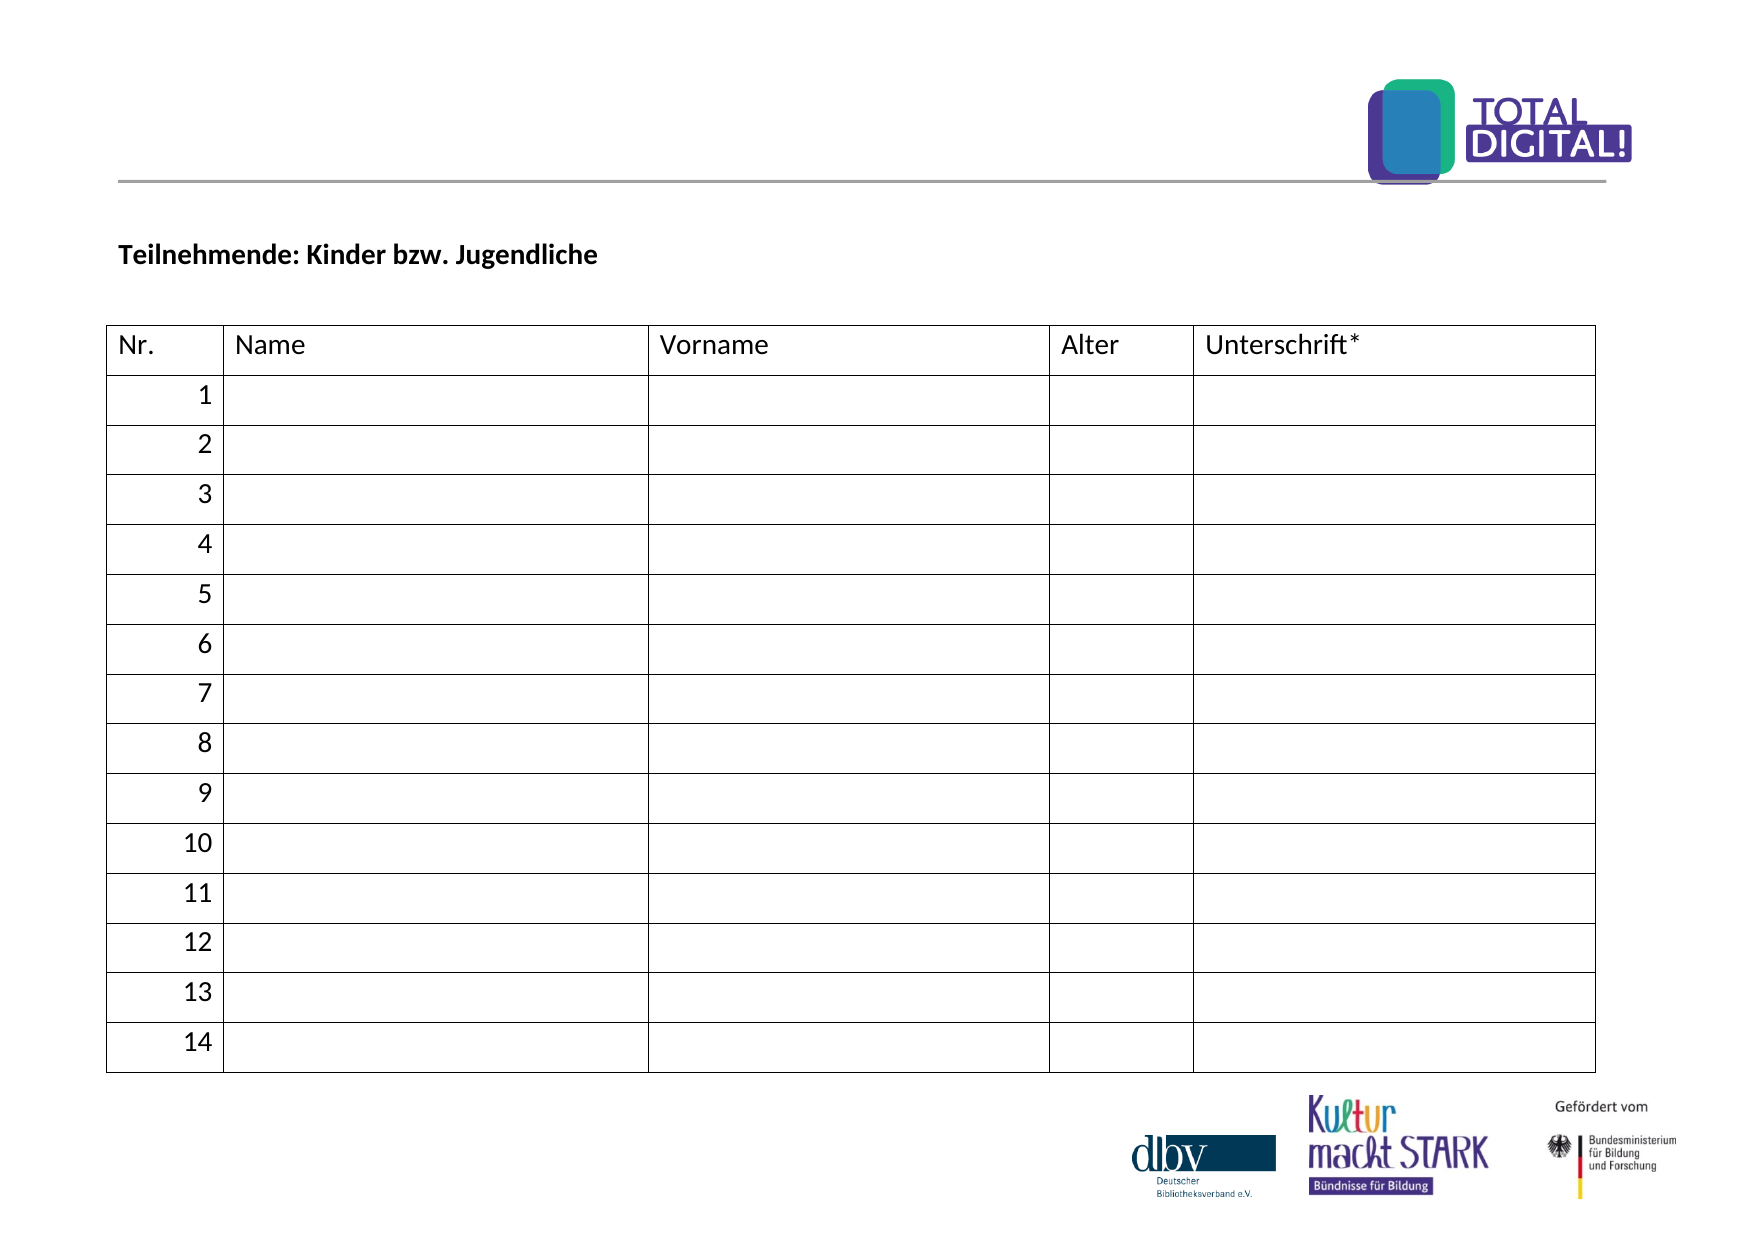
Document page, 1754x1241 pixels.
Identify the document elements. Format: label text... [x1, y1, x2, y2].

table_cell [1194, 376, 1595, 424]
table_cell [224, 575, 648, 624]
table_cell [224, 774, 648, 823]
table_cell [224, 1023, 648, 1072]
table_cell [224, 675, 648, 723]
table_cell [1050, 525, 1193, 574]
table_cell [1050, 575, 1193, 624]
table_cell [649, 675, 1049, 723]
table_cell [649, 1023, 1049, 1072]
table_cell [1050, 724, 1193, 773]
table_cell [1194, 575, 1595, 624]
table_cell 6 [107, 625, 223, 673]
text Teilnehmende: Kinder bzw. Jugendliche [118, 236, 1606, 271]
table_cell [1050, 426, 1193, 474]
table_cell [1194, 874, 1595, 922]
table_cell [1050, 824, 1193, 873]
table_cell [649, 625, 1049, 673]
table_cell [1194, 724, 1595, 773]
table_cell [224, 525, 648, 574]
table_cell 13 [107, 973, 223, 1022]
table_header Nr. [107, 326, 223, 375]
table_cell 5 [107, 575, 223, 624]
table_cell [224, 924, 648, 972]
table_cell [224, 824, 648, 873]
table_cell [649, 924, 1049, 972]
table_cell [1194, 675, 1595, 723]
table_cell [649, 525, 1049, 574]
table_cell [1194, 525, 1595, 574]
table_cell [649, 376, 1049, 424]
table_cell [1194, 625, 1595, 673]
table_cell 2 [107, 426, 223, 474]
table_cell 1 [107, 376, 223, 424]
table_cell [224, 874, 648, 922]
table_cell [224, 426, 648, 474]
table_cell 7 [107, 675, 223, 723]
table_cell [1050, 376, 1193, 424]
table_cell [1050, 973, 1193, 1022]
table_header Unterschrift* [1194, 326, 1595, 375]
picture [1153, 1135, 1167, 1169]
table_cell 12 [107, 924, 223, 972]
table_cell [1050, 475, 1193, 524]
table_cell 4 [107, 525, 223, 574]
table_cell [1050, 625, 1193, 673]
table_cell 3 [107, 475, 223, 524]
table_cell [1194, 1023, 1595, 1072]
table_cell [1050, 924, 1193, 972]
table_cell [649, 973, 1049, 1022]
table_cell [1194, 824, 1595, 873]
table_cell [649, 575, 1049, 624]
table_cell [649, 426, 1049, 474]
picture [1309, 1095, 1676, 1199]
table_cell [224, 625, 648, 673]
table_cell 14 [107, 1023, 223, 1072]
table_cell 8 [107, 724, 223, 773]
table_cell [1050, 1023, 1193, 1072]
picture [1132, 1135, 1148, 1152]
table_cell [1194, 774, 1595, 823]
table_cell [1194, 924, 1595, 972]
table_cell [224, 973, 648, 1022]
table_cell [1194, 973, 1595, 1022]
table_cell [224, 724, 648, 773]
table_cell [1050, 874, 1193, 922]
table_cell [1194, 426, 1595, 474]
table_cell 9 [107, 774, 223, 823]
table_header Alter [1050, 326, 1193, 375]
table_header Vorname [649, 326, 1049, 375]
table_cell 10 [107, 824, 223, 873]
table_cell [224, 475, 648, 524]
table_cell [649, 824, 1049, 873]
table_cell [649, 874, 1049, 922]
table_cell [1050, 774, 1193, 823]
table_header Name [224, 326, 648, 375]
picture [1132, 1146, 1276, 1197]
picture [1177, 1147, 1182, 1169]
table_cell [224, 376, 648, 424]
table_cell [649, 774, 1049, 823]
table_cell [649, 475, 1049, 524]
table_cell [649, 724, 1049, 773]
table_cell [1194, 475, 1595, 524]
table_cell 11 [107, 874, 223, 922]
picture [1368, 79, 1632, 185]
table_cell [1050, 675, 1193, 723]
